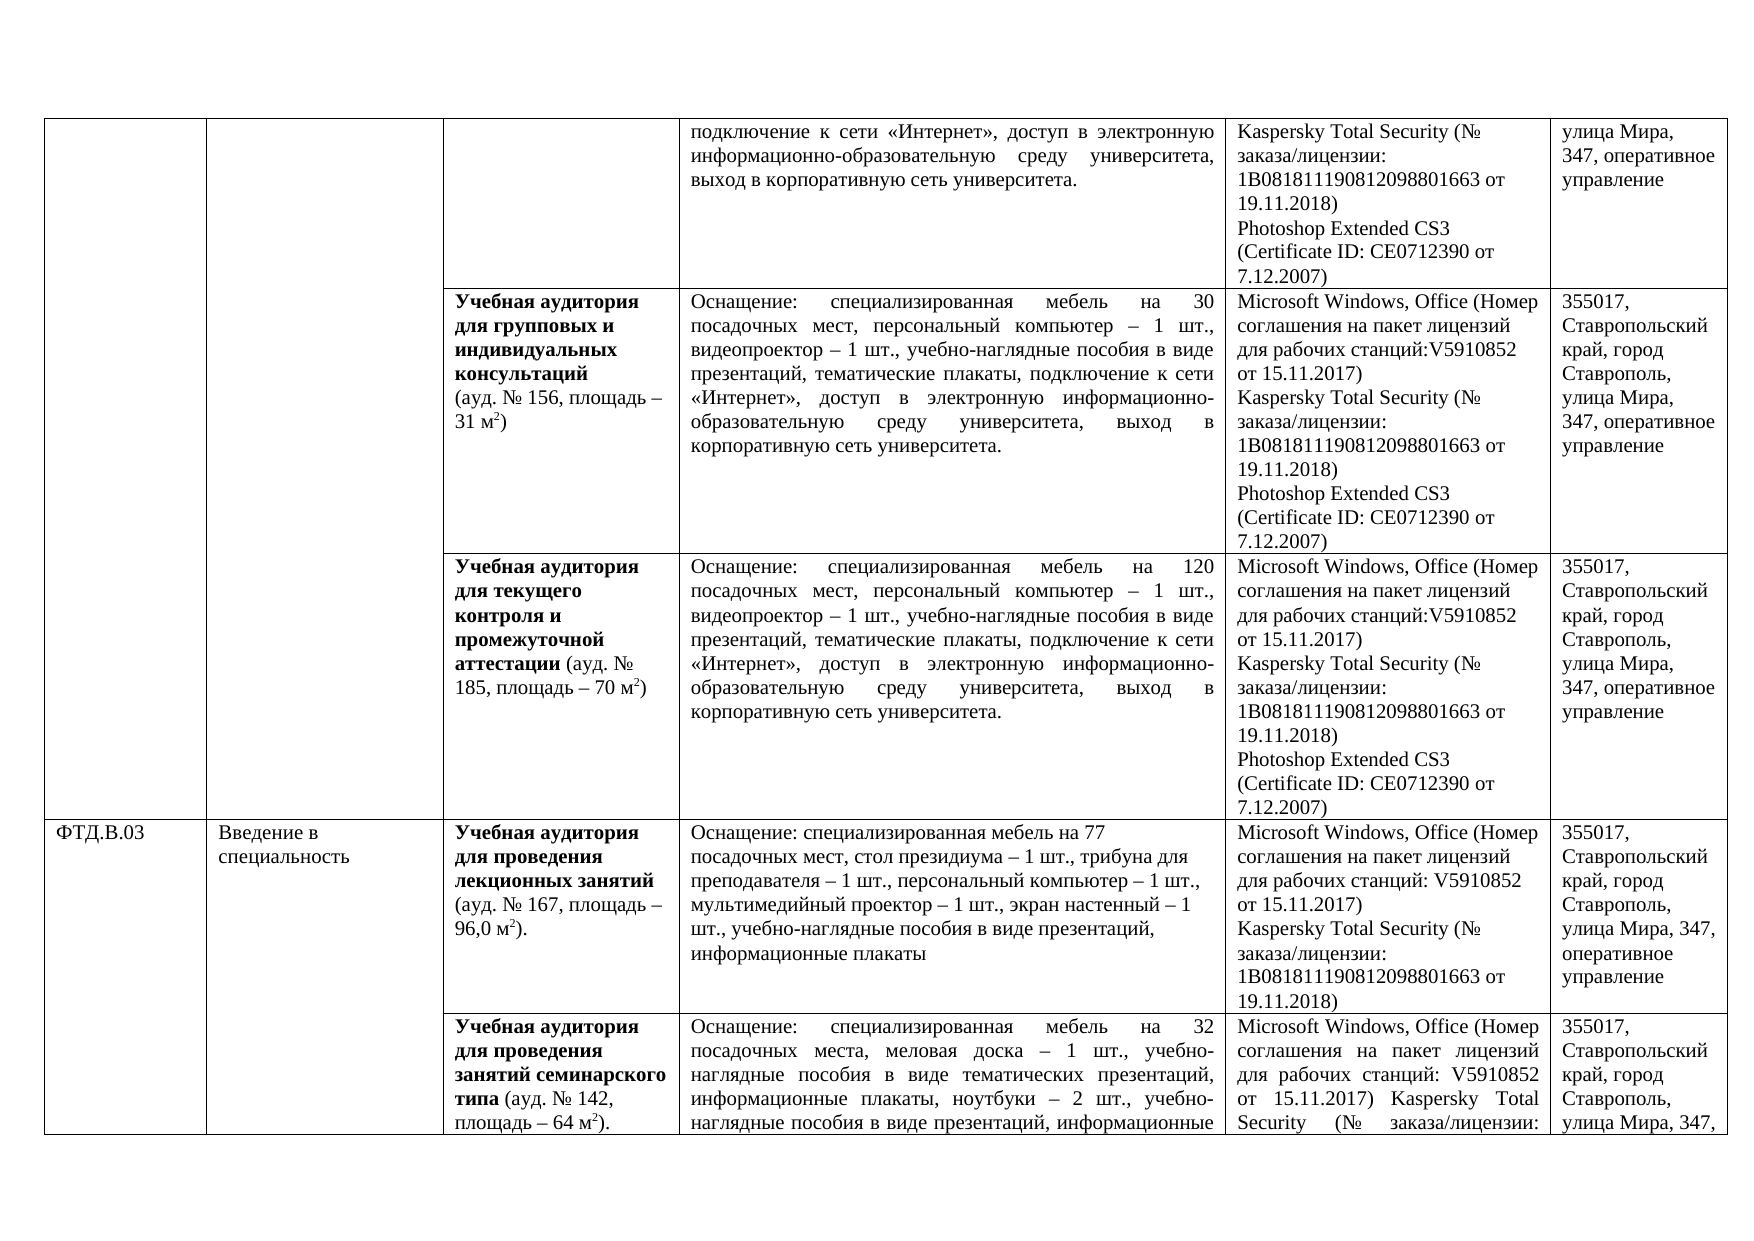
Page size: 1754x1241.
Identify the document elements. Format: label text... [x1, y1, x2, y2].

table_cell ФТД.В.03 [45, 820, 206, 1134]
table_cell 355017, Ставропольский край, город Ставрополь, улица Мира, 347, оперативное управление [1551, 554, 1727, 819]
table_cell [1226, 1014, 1550, 1134]
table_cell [1551, 1014, 1727, 1134]
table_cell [1226, 119, 1550, 288]
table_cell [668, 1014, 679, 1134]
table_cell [680, 119, 1225, 288]
table_cell Оснащение: специализированная мебель на 77 посадочных мест, стол президиума – 1 шт., трибуна для преподавателя – 1 шт., персональный компьютер – 1 шт., мультимедийный проектор – 1 шт., экран настенный – 1 шт., учебно-наглядные пособия в виде презентаций, информационные плакаты [680, 820, 1225, 1013]
table_cell Microsoft Windows, Office (Номер соглашения на пакет лицензий для рабочих станций: V5910852 от 15.11.2017) Kaspersky Total Security (№ заказа/лицензии: 1B081811190812098801663 от 19.11.2018) [1226, 820, 1550, 1013]
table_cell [680, 1014, 1225, 1134]
table_cell Оснащение: специализированная мебель на 120 посадочных мест, персональный компьютер – 1 шт., видеопроектор – 1 шт., учебно-наглядные пособия в виде презентаций, тематические плакаты, подключение к сети «Интернет», доступ в электронную информационно-образовательную среду университета, выход в корпоративную сеть университета. [680, 554, 1225, 819]
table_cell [1551, 119, 1727, 288]
table_cell Учебная аудитория для текущего контроля и промежуточной аттестации (ауд. № 185, площадь – 70 м2) [444, 554, 679, 819]
table_cell 355017, Ставропольский край, город Ставрополь, улица Мира, 347, оперативное управление [1551, 820, 1727, 1013]
table_cell Учебная аудитория для проведения лекционных занятий (ауд. № 167, площадь – 96,0 м2). [444, 820, 679, 1013]
table_cell Учебная аудитория для групповых и индивидуальных консультаций (ауд. № 156, площадь – 31 м2) [444, 289, 679, 553]
table_cell Оснащение: специализированная мебель на 30 посадочных мест, персональный компьютер – 1 шт., видеопроектор – 1 шт., учебно-наглядные пособия в виде презентаций, тематические плакаты, подключение к сети «Интернет», доступ в электронную информационно-образовательную среду университета, выход в корпоративную сеть университета. [680, 289, 1225, 553]
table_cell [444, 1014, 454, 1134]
table_cell 355017, Ставропольский край, город Ставрополь, улица Мира, 347, оперативное управление [1551, 289, 1727, 553]
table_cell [444, 119, 679, 288]
table_cell Введение в специальность [207, 820, 443, 1134]
